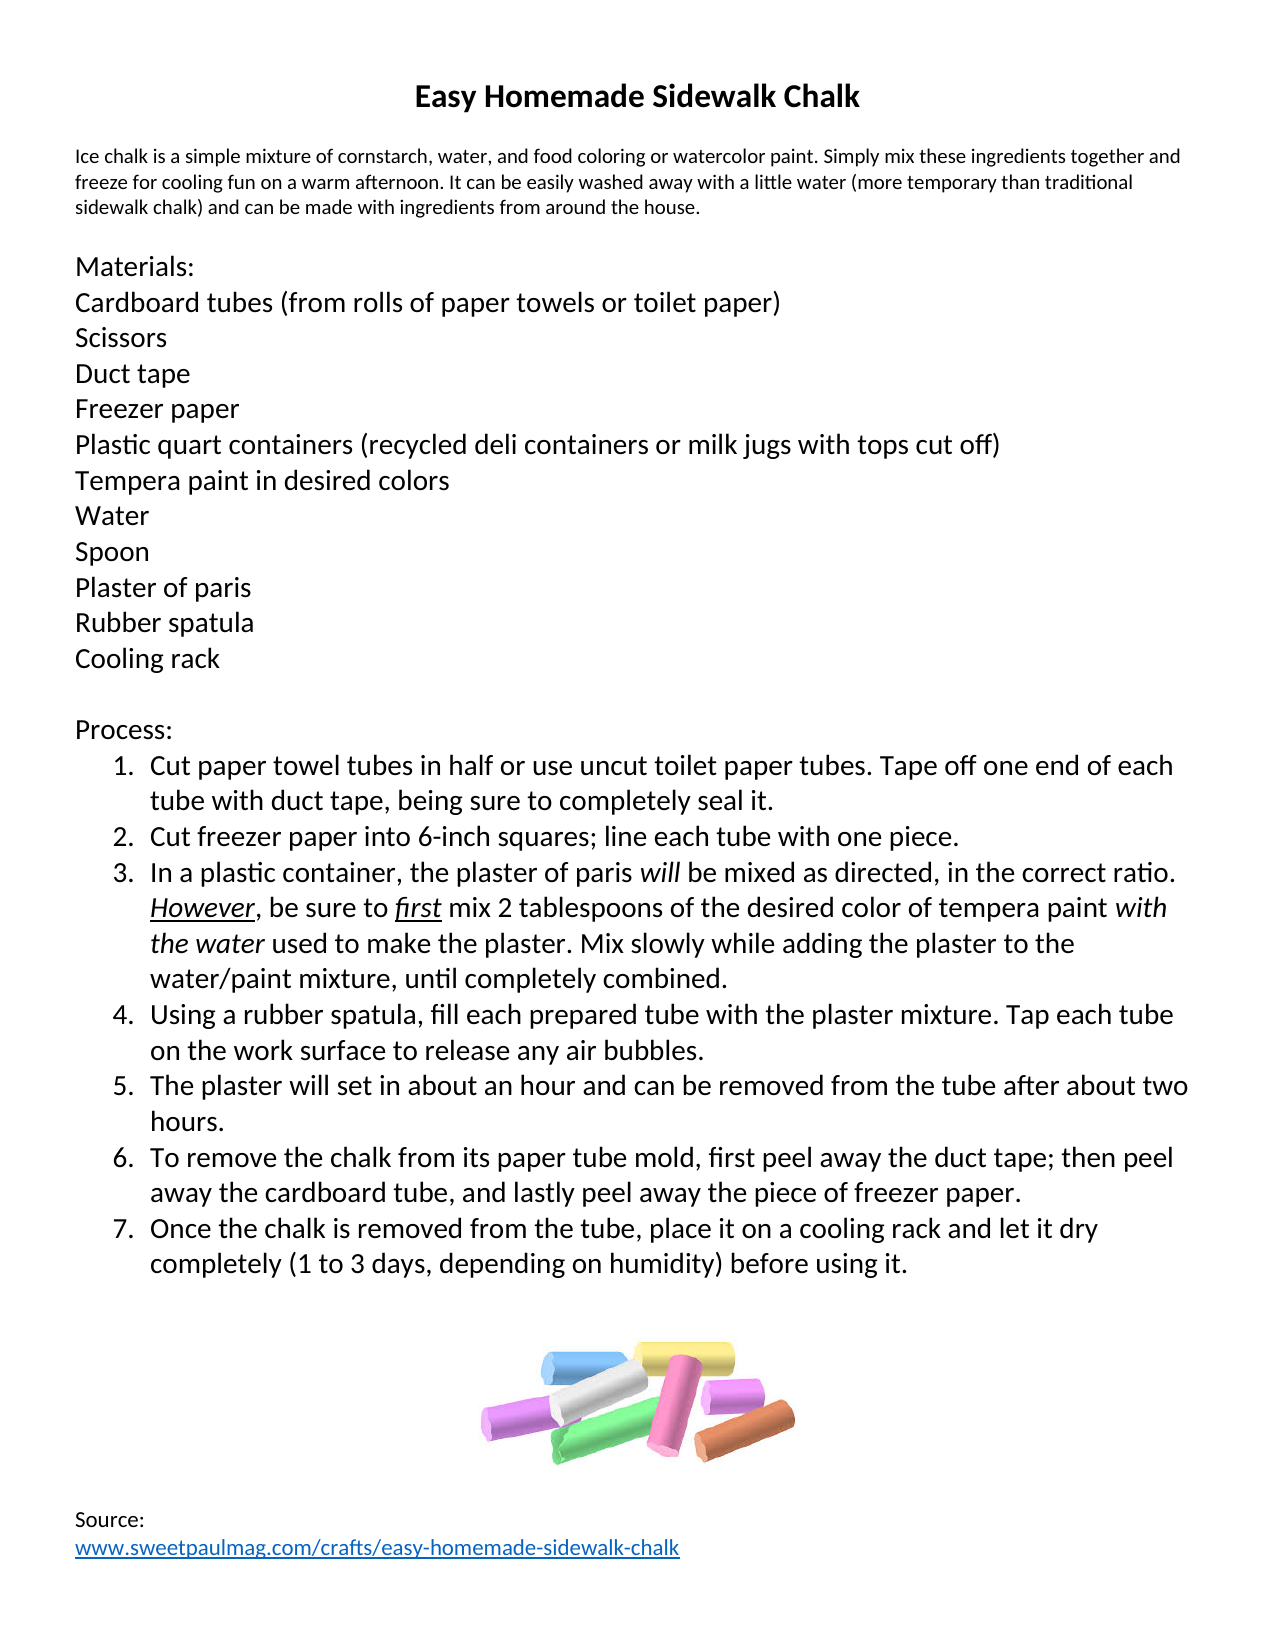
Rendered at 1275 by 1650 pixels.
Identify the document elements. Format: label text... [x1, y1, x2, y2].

list In a plastic container, the plaster of paris will be mixed as directed, in the correct ratio. However, be sure to first mix 2 tablespoons of the desired color of tempera paint with the water used to make the plaster. Mix slowly while adding the plaster to the water/paint mixture, until completely combined. [112, 854, 1200, 996]
text Freezer paper [75, 391, 1200, 426]
text Rubber spatula [75, 604, 1200, 640]
text Scissors [75, 319, 1200, 355]
picture [478, 1338, 797, 1467]
text Source: [75, 1505, 1200, 1533]
text Tempera paint in desired colors [75, 462, 1200, 497]
text Plaster of paris [75, 569, 1200, 604]
text www.sweetpaulmag.com/crafts/easy-homemade-sidewalk-chalk [75, 1533, 1200, 1561]
text Cardboard tubes (from rolls of paper towels or toilet paper) [75, 284, 1200, 319]
text Easy Homemade Sidewalk Chalk [75, 75, 1200, 116]
text Ice chalk is a simple mixture of cornstarch, water, and food coloring or watercolor paint. Simply mix these ingredients together and freeze for cooling fun on a warm afternoon. It can be easily washed away with a little water (more temporary than traditional sidewalk chalk) and can be made with ingredients from around the house. [75, 144, 1200, 220]
text Water [75, 497, 1200, 533]
text Process: [75, 711, 1200, 747]
list Using a rubber spatula, fill each prepared tube with the plaster mixture. Tap each tube on the work surface to release any air bubbles. [112, 996, 1200, 1067]
list Once the chalk is removed from the tube, place it on a cooling rack and let it dry completely (1 to 3 days, depending on humidity) before using it. [112, 1210, 1200, 1281]
text Plastic quart containers (recycled deli containers or milk jugs with tops cut off) [75, 426, 1200, 462]
text Cooling rack [75, 640, 1200, 676]
list The plaster will set in about an hour and can be removed from the tube after about two hours. [112, 1067, 1200, 1139]
list Cut freezer paper into 6-inch squares; line each tube with one piece. [112, 818, 1200, 854]
list To remove the chalk from its paper tube mold, first peel away the duct tape; then peel away the cardboard tube, and lastly peel away the piece of freezer paper. [112, 1139, 1200, 1210]
text Spoon [75, 533, 1200, 569]
list Cut paper towel tubes in half or use uncut toilet paper tubes. Tape off one end of each tube with duct tape, being sure to completely seal it. [112, 747, 1200, 818]
text Materials: [75, 248, 1200, 284]
text Duct tape [75, 355, 1200, 391]
